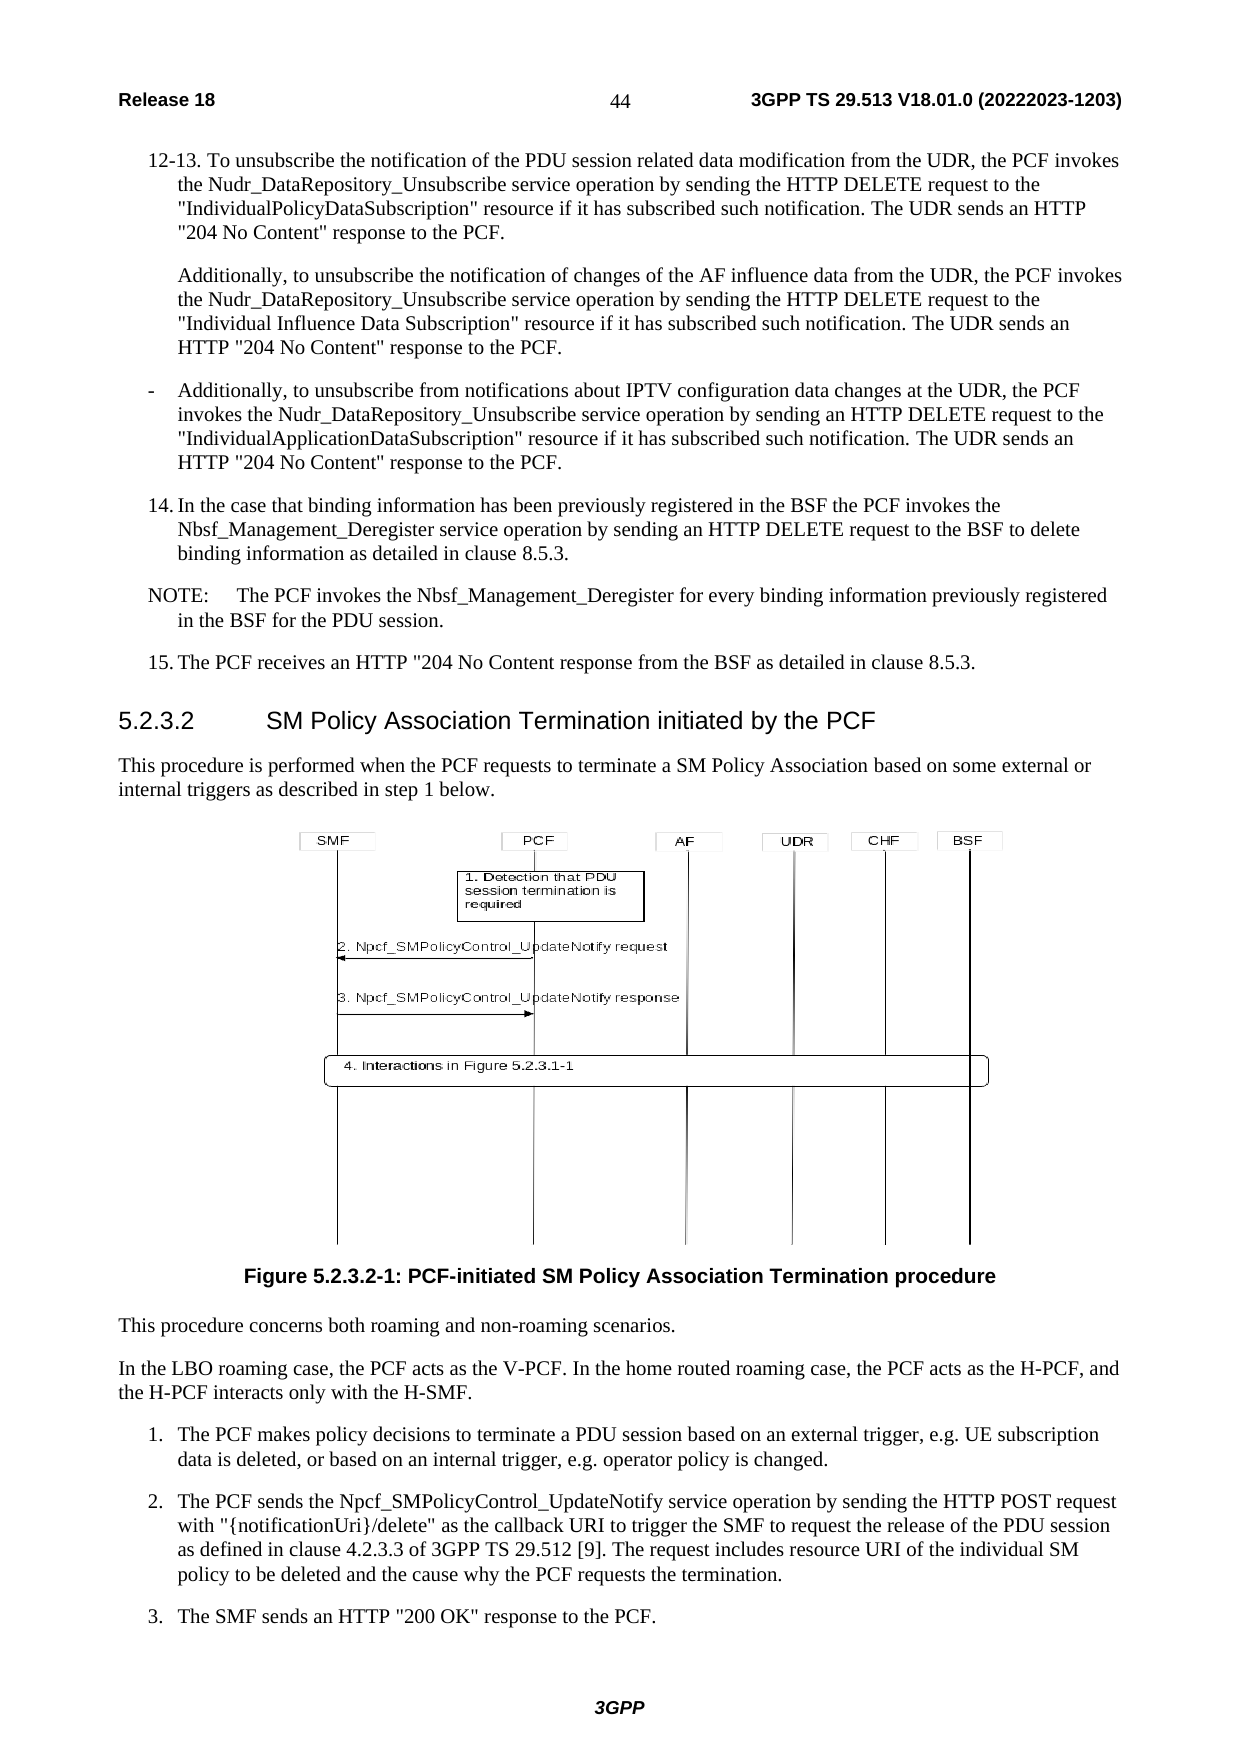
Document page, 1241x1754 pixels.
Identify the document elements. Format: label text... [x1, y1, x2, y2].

text 2. The PCF sends the Npcf_SMPolicyControl_UpdateNotify service operation by sending the HTTP POST request with "{notificationUri}/delete" as the callback URI to trigger the SMF to request the release of the PDU session as defined in clause 4.2.3.3 of 3GPP TS 29.512 [9]. The request includes resource URI of the individual SM policy to be deleted and the cause why the PCF requests the termination. [148, 1489, 1122, 1586]
text Figure 5.2.3.2-1: PCF-initiated SM Policy Association Termination procedure [118, 1264, 1122, 1288]
text 14. In the case that binding information has been previously registered in the BSF the PCF invokes the Nbsf_Management_Deregister service operation by sending an HTTP DELETE request to the BSF to delete binding information as detailed in clause 8.5.3. [148, 492, 1122, 565]
text In the LBO roaming case, the PCF acts as the V-PCF. In the home routed roaming case, the PCF acts as the H-PCF, and the H-PCF interacts only with the H-SMF. [118, 1356, 1122, 1404]
text Additionally, to unsubscribe the notification of changes of the AF influence data from the UDR, the PCF invokes the Nudr_DataRepository_Unsubscribe service operation by sending the HTTP DELETE request to the "Individual Influence Data Subscription" resource if it has subscribed such notification. The UDR sends an HTTP "204 No Content" response to the PCF. [148, 262, 1122, 359]
text 1. The PCF makes policy decisions to terminate a PDU session based on an external trigger, e.g. UE subscription data is deleted, or based on an internal trigger, e.g. operator policy is changed. [148, 1422, 1122, 1471]
text 12-13. To unsubscribe the notification of the PDU session related data modification from the UDR, the PCF invokes the Nudr_DataRepository_Unsubscribe service operation by sending the HTTP DELETE request to the "IndividualPolicyDataSubscription" resource if it has subscribed such notification. The UDR sends an HTTP "204 No Content" response to the PCF. [148, 147, 1122, 244]
text 3. The SMF sends an HTTP "200 OK" response to the PCF. [148, 1604, 1122, 1628]
text - Additionally, to unsubscribe from notifications about IPTV configuration data changes at the UDR, the PCF invokes the Nudr_DataRepository_Unsubscribe service operation by sending an HTTP DELETE request to the "IndividualApplicationDataSubscription" resource if it has subscribed such notification. The UDR sends an HTTP "204 No Content" response to the PCF. [148, 377, 1122, 474]
text 15. The PCF receives an HTTP "204 No Content response from the BSF as detailed in clause 8.5.3. [148, 650, 1122, 674]
text This procedure concerns both roaming and non-roaming scenarios. [118, 1313, 1122, 1337]
text This procedure is performed when the PCF requests to terminate a SM Policy Association based on some external or internal triggers as described in step 1 below. [118, 753, 1122, 801]
subtitle 5.2.3.2 SM Policy Association Termination initiated by the PCF [118, 706, 1122, 734]
text NOTE: The PCF invokes the Nbsf_Management_Deregister for every binding information previously registered in the BSF for the PDU session. [148, 583, 1122, 632]
